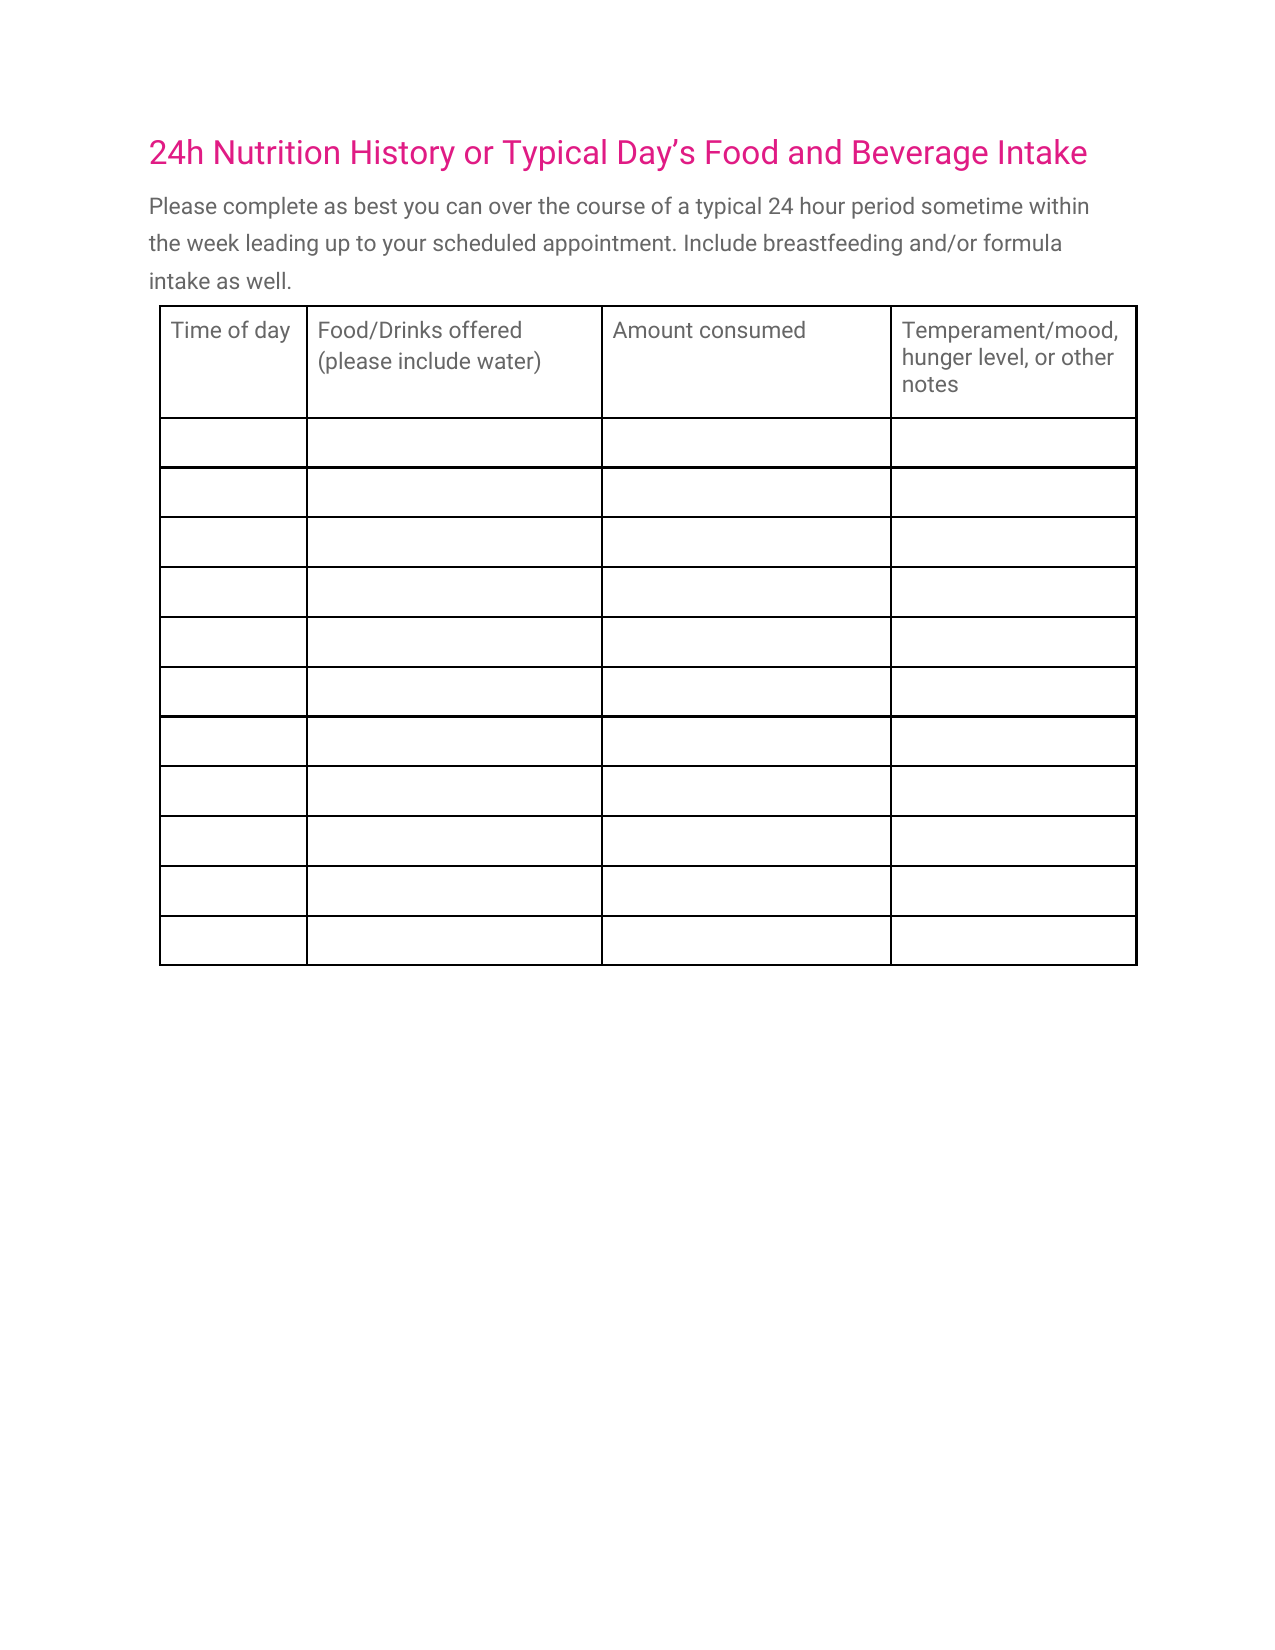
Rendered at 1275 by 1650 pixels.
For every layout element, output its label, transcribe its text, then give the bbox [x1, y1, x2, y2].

table_cell [161, 419, 306, 466]
table_cell [161, 867, 306, 914]
table_header Food/Drinks offered (please include water) [308, 307, 601, 417]
table_cell [161, 668, 306, 715]
table_cell [892, 419, 1135, 466]
table_header Temperament/mood, hunger level, or other notes [892, 307, 1135, 417]
table_cell [161, 817, 306, 865]
text Please complete as best you can over the course of a typical 24 hour period sometime within the week leading up to your scheduled appointment. Include breastfeeding and/or formula intake as well. [148, 193, 1125, 295]
subtitle 24h Nutrition History or Typical Day’s Food and Beverage Intake [148, 133, 1125, 172]
table_cell [308, 568, 601, 616]
table_cell [308, 867, 601, 914]
table_cell [308, 817, 601, 865]
table_cell [308, 767, 601, 815]
table_cell [603, 718, 890, 765]
table_cell [308, 718, 601, 765]
table_cell [161, 568, 306, 616]
table_cell [892, 817, 1135, 865]
table_cell [161, 718, 306, 765]
table_cell [308, 668, 601, 715]
table_cell [603, 817, 890, 865]
table_cell [603, 867, 890, 914]
table_cell [603, 469, 890, 516]
table_header Amount consumed [603, 307, 890, 417]
table_cell [161, 917, 306, 964]
table_header Time of day [161, 307, 306, 417]
table_cell [892, 718, 1135, 765]
table_cell [892, 867, 1135, 914]
table_cell [892, 618, 1135, 666]
table_cell [892, 668, 1135, 715]
table_cell [603, 618, 890, 666]
table_cell [892, 917, 1135, 964]
table_cell [603, 518, 890, 566]
table_cell [308, 518, 601, 566]
table_cell [892, 767, 1135, 815]
table_cell [892, 469, 1135, 516]
table_cell [161, 518, 306, 566]
table_cell [603, 568, 890, 616]
table_cell [161, 618, 306, 666]
table_cell [603, 668, 890, 715]
table_cell [892, 568, 1135, 616]
table_cell [603, 917, 890, 964]
table_cell [161, 767, 306, 815]
table_cell [308, 618, 601, 666]
table_cell [892, 518, 1135, 566]
table_cell [308, 419, 601, 466]
table_cell [308, 917, 601, 964]
table_cell [603, 419, 890, 466]
table_cell [603, 767, 890, 815]
table_cell [308, 469, 601, 516]
table_cell [161, 469, 306, 516]
